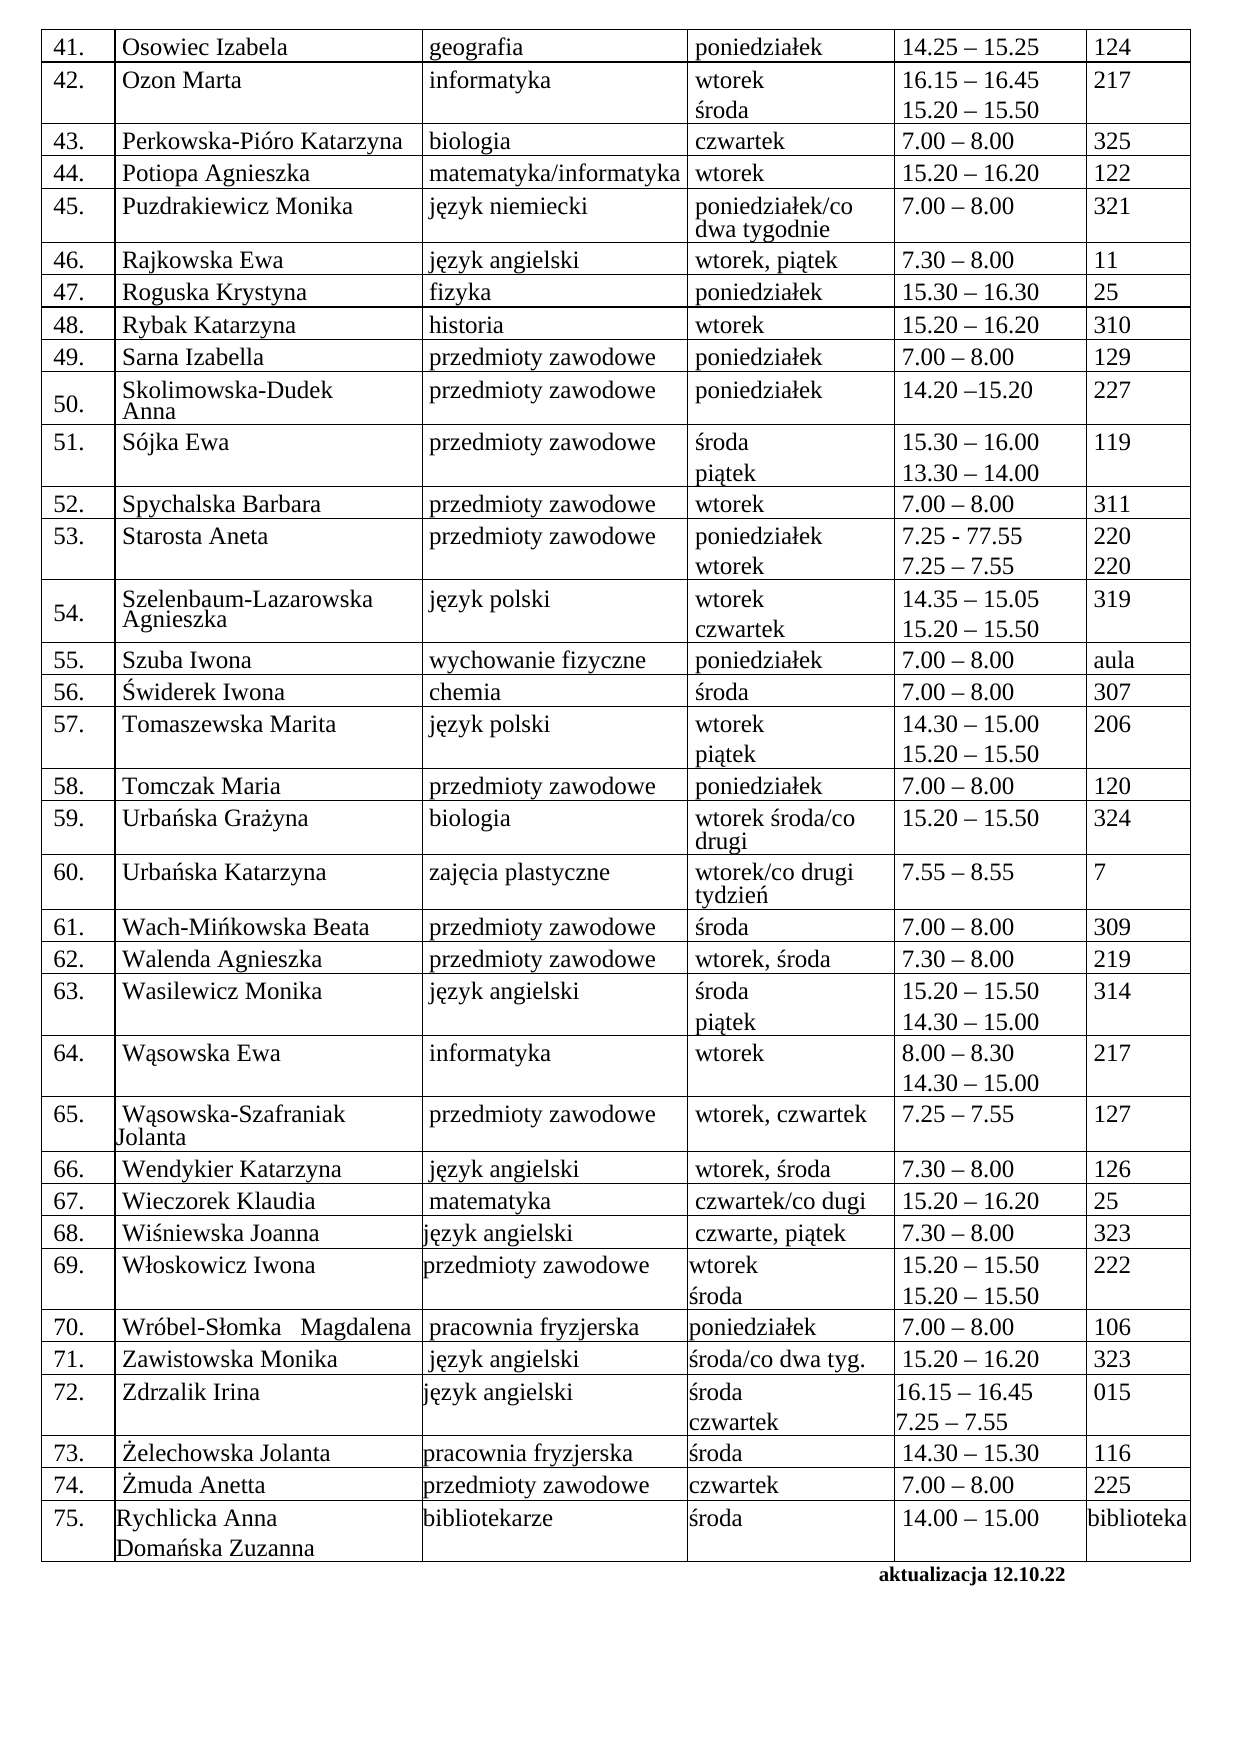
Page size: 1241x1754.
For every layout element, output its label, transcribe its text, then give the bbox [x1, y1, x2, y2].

table_cell 7.30 – 8.00 [895, 1152, 1086, 1183]
table_cell wtorek [688, 1036, 894, 1096]
table_cell czwartek [688, 124, 894, 155]
table_cell [42, 63, 114, 123]
table_cell 324 [1087, 801, 1190, 854]
table_cell środa piątek [688, 425, 894, 486]
table_cell Ozon Marta [116, 63, 422, 123]
table_cell wtorek czwartek [688, 580, 894, 642]
table_cell język angielski [423, 1152, 687, 1183]
table_cell Świderek Iwona [116, 675, 422, 706]
table_cell pracownia fryzjerska [423, 1436, 687, 1467]
text aktualizacja 12.10.22 [42, 1562, 1065, 1586]
table_cell przedmioty zawodowe [423, 372, 687, 424]
table_cell poniedziałek [688, 769, 894, 800]
table_cell 7.00 – 8.00 [895, 643, 1086, 674]
table_cell poniedziałek [688, 372, 894, 424]
table_cell Zdrzalik Irina [116, 1375, 422, 1435]
table_cell Rybak Katarzyna [116, 308, 422, 339]
table_cell 7.25 – 7.55 [895, 1097, 1086, 1151]
table_cell Żelechowska Jolanta [116, 1436, 422, 1467]
table_cell [42, 372, 114, 424]
table_cell [42, 769, 114, 800]
table_cell fizyka [423, 275, 687, 306]
table_cell aula [1087, 643, 1190, 674]
table_cell Tomczak Maria [116, 769, 422, 800]
table_cell 15.20 – 16.20 [895, 1342, 1086, 1373]
table_cell 15.20 – 15.50 15.20 – 15.50 [895, 1249, 1086, 1309]
table_cell 310 [1087, 308, 1190, 339]
table_cell wtorek środa [688, 63, 894, 123]
table_cell 15.20 – 15.50 14.30 – 15.00 [895, 974, 1086, 1035]
table_cell środa [688, 910, 894, 941]
table_cell [42, 30, 114, 61]
table_cell [42, 580, 114, 642]
table_cell wtorek [688, 487, 894, 518]
table_cell [42, 156, 114, 187]
table_cell Szelenbaum-Lazarowska Agnieszka [116, 580, 422, 642]
table_cell 124 [1087, 30, 1190, 61]
table_cell [42, 243, 114, 274]
table_cell 219 [1087, 942, 1190, 973]
table_cell 15.20 – 15.50 [895, 801, 1086, 854]
table_cell [42, 425, 114, 486]
table_cell 7.00 – 8.00 [895, 1310, 1086, 1341]
table_cell środa czwartek [688, 1375, 894, 1435]
table_cell Urbańska Grażyna [116, 801, 422, 854]
table_cell 15.20 – 16.20 [895, 308, 1086, 339]
table_cell język angielski [423, 1375, 687, 1435]
table_cell 14.35 – 15.05 15.20 – 15.50 [895, 580, 1086, 642]
table_cell 116 [1087, 1436, 1190, 1467]
table_cell 7.00 – 8.00 [895, 675, 1086, 706]
table_cell 11 [1087, 243, 1190, 274]
table_cell wtorek piątek [688, 707, 894, 768]
table_cell 7.30 – 8.00 [895, 1216, 1086, 1247]
table_cell 7.00 – 8.00 [895, 340, 1086, 371]
table_cell środa/co dwa tyg. [688, 1342, 894, 1373]
table_cell 220 220 [1087, 519, 1190, 579]
table_cell czwarte, piątek [688, 1216, 894, 1247]
table_cell wtorek, piątek [688, 243, 894, 274]
table_cell 311 [1087, 487, 1190, 518]
table_cell 120 [1087, 769, 1190, 800]
table_cell przedmioty zawodowe [423, 425, 687, 486]
table_cell wtorek, czwartek [688, 1097, 894, 1151]
table_cell [42, 801, 114, 854]
table_cell Tomaszewska Marita [116, 707, 422, 768]
table_cell Osowiec Izabela [116, 30, 422, 61]
table_cell 015 [1087, 1375, 1190, 1435]
table_cell środa [688, 1501, 894, 1561]
table_cell 25 [1087, 1184, 1190, 1215]
table_cell [42, 855, 114, 909]
table_cell poniedziałek wtorek [688, 519, 894, 579]
table_cell [42, 308, 114, 339]
table_cell 122 [1087, 156, 1190, 187]
table_cell przedmioty zawodowe [423, 769, 687, 800]
table_cell 7.30 – 8.00 [895, 942, 1086, 973]
table_cell zajęcia plastyczne [423, 855, 687, 909]
table_cell wtorek środa [688, 1249, 894, 1309]
table_cell poniedziałek/co dwa tygodnie [688, 189, 894, 242]
table_cell 126 [1087, 1152, 1190, 1183]
table_cell Skolimowska-Dudek Anna [116, 372, 422, 424]
table_cell 15.30 – 16.00 13.30 – 14.00 [895, 425, 1086, 486]
table_cell [42, 1036, 114, 1096]
table_cell [42, 1310, 114, 1341]
table_cell język polski [423, 707, 687, 768]
table_cell wtorek, środa [688, 1152, 894, 1183]
table_cell bibliotekarze [423, 1501, 687, 1561]
table_cell poniedziałek [688, 643, 894, 674]
table_cell 309 [1087, 910, 1190, 941]
table_cell Wach-Mińkowska Beata [116, 910, 422, 941]
table_cell Wiśniewska Joanna [116, 1216, 422, 1247]
table_cell [42, 519, 114, 579]
table_cell 325 [1087, 124, 1190, 155]
table_cell wtorek [688, 308, 894, 339]
table_cell 206 [1087, 707, 1190, 768]
table_cell matematyka [423, 1184, 687, 1215]
table_cell środa piątek [688, 974, 894, 1035]
table_cell Włoskowicz Iwona [116, 1249, 422, 1309]
table_cell Żmuda Anetta [116, 1468, 422, 1499]
table_cell Zawistowska Monika [116, 1342, 422, 1373]
table_cell Perkowska-Pióro Katarzyna [116, 124, 422, 155]
table_cell wtorek [688, 156, 894, 187]
table_cell [42, 189, 114, 242]
table_cell język niemiecki [423, 189, 687, 242]
table_cell [42, 1097, 114, 1151]
table_cell 319 [1087, 580, 1190, 642]
table_cell środa [688, 675, 894, 706]
table_cell [42, 974, 114, 1035]
table_cell 15.30 – 16.30 [895, 275, 1086, 306]
table_cell pracownia fryzjerska [423, 1310, 687, 1341]
table_cell przedmioty zawodowe [423, 519, 687, 579]
table_cell [42, 1249, 114, 1309]
table_cell 7.00 – 8.00 [895, 769, 1086, 800]
table_cell przedmioty zawodowe [423, 1097, 687, 1151]
table_cell Wasilewicz Monika [116, 974, 422, 1035]
table_cell Roguska Krystyna [116, 275, 422, 306]
table_cell 7.30 – 8.00 [895, 243, 1086, 274]
table_cell poniedziałek [688, 1310, 894, 1341]
table_cell wychowanie fizyczne [423, 643, 687, 674]
table_cell Wieczorek Klaudia [116, 1184, 422, 1215]
table_cell Puzdrakiewicz Monika [116, 189, 422, 242]
table_cell Sójka Ewa [116, 425, 422, 486]
table_cell 106 [1087, 1310, 1190, 1341]
table_cell 217 [1087, 63, 1190, 123]
table_cell 119 [1087, 425, 1190, 486]
table_cell Urbańska Katarzyna [116, 855, 422, 909]
table_cell 14.25 – 15.25 [895, 30, 1086, 61]
table_cell Wąsowska Ewa [116, 1036, 422, 1096]
table_cell biologia [423, 801, 687, 854]
table_cell czwartek/co dugi [688, 1184, 894, 1215]
table_cell 25 [1087, 275, 1190, 306]
table_cell [42, 1375, 114, 1435]
table_cell informatyka [423, 1036, 687, 1096]
table_cell 15.20 – 16.20 [895, 156, 1086, 187]
table_cell Potiopa Agnieszka [116, 156, 422, 187]
table_cell przedmioty zawodowe [423, 910, 687, 941]
table_cell 7.25 - 77.55 7.25 – 7.55 [895, 519, 1086, 579]
table_cell 7.00 – 8.00 [895, 124, 1086, 155]
table_cell 7.00 – 8.00 [895, 487, 1086, 518]
table_cell język angielski [423, 243, 687, 274]
table_cell 217 [1087, 1036, 1190, 1096]
table_cell Wąsowska-Szafraniak Jolanta [116, 1097, 422, 1151]
table_cell [42, 124, 114, 155]
table_cell biologia [423, 124, 687, 155]
table_cell [42, 1342, 114, 1373]
table_cell 314 [1087, 974, 1190, 1035]
table_cell wtorek, środa [688, 942, 894, 973]
table_cell [42, 1501, 114, 1561]
table_cell Rajkowska Ewa [116, 243, 422, 274]
table_cell 222 [1087, 1249, 1190, 1309]
table_cell poniedziałek [688, 275, 894, 306]
table_cell przedmioty zawodowe [423, 340, 687, 371]
table_cell 7.55 – 8.55 [895, 855, 1086, 909]
table_cell matematyka/informatyka [423, 156, 687, 187]
table_cell [42, 910, 114, 941]
table_cell 129 [1087, 340, 1190, 371]
table_cell [42, 340, 114, 371]
table_cell 16.15 – 16.45 7.25 – 7.55 [895, 1375, 1086, 1435]
table_cell Wendykier Katarzyna [116, 1152, 422, 1183]
table_cell środa [688, 1436, 894, 1467]
table_cell język angielski [423, 974, 687, 1035]
table_cell chemia [423, 675, 687, 706]
table_cell 7.00 – 8.00 [895, 1468, 1086, 1499]
table_cell Szuba Iwona [116, 643, 422, 674]
table_cell 227 [1087, 372, 1190, 424]
table_cell język angielski [423, 1342, 687, 1373]
table_cell geografia [423, 30, 687, 61]
table_cell 127 [1087, 1097, 1190, 1151]
table_cell informatyka [423, 63, 687, 123]
table_cell 14.30 – 15.30 [895, 1436, 1086, 1467]
table_cell [42, 275, 114, 306]
table_cell przedmioty zawodowe [423, 1468, 687, 1499]
table_cell biblioteka [1087, 1501, 1190, 1561]
table_cell język angielski [423, 1216, 687, 1247]
table_cell historia [423, 308, 687, 339]
table_cell Wróbel-Słomka Magdalena [116, 1310, 422, 1341]
table_cell [42, 487, 114, 518]
table_cell [42, 707, 114, 768]
table_cell Rychlicka Anna Domańska Zuzanna [116, 1501, 422, 1561]
table_cell Walenda Agnieszka [116, 942, 422, 973]
table_cell 14.20 –15.20 [895, 372, 1086, 424]
table_cell [42, 1216, 114, 1247]
table_cell język polski [423, 580, 687, 642]
table_cell [42, 643, 114, 674]
table_cell [42, 942, 114, 973]
table_cell [42, 1436, 114, 1467]
table_cell 307 [1087, 675, 1190, 706]
table_cell 323 [1087, 1342, 1190, 1373]
table_cell 225 [1087, 1468, 1190, 1499]
table_cell 14.00 – 15.00 [895, 1501, 1086, 1561]
table_cell 15.20 – 16.20 [895, 1184, 1086, 1215]
table_cell 8.00 – 8.30 14.30 – 15.00 [895, 1036, 1086, 1096]
table_cell Starosta Aneta [116, 519, 422, 579]
table_cell poniedziałek [688, 340, 894, 371]
table_cell 7 [1087, 855, 1190, 909]
table_cell Spychalska Barbara [116, 487, 422, 518]
table_cell czwartek [688, 1468, 894, 1499]
table_cell przedmioty zawodowe [423, 942, 687, 973]
table_cell 7.00 – 8.00 [895, 189, 1086, 242]
table_cell przedmioty zawodowe [423, 1249, 687, 1309]
table_cell wtorek/co drugi tydzień [688, 855, 894, 909]
table_cell przedmioty zawodowe [423, 487, 687, 518]
table_cell 323 [1087, 1216, 1190, 1247]
table_cell Sarna Izabella [116, 340, 422, 371]
table_cell [42, 1468, 114, 1499]
table_cell wtorek środa/co drugi [688, 801, 894, 854]
table_cell poniedziałek [688, 30, 894, 61]
table_cell 7.00 – 8.00 [895, 910, 1086, 941]
table_cell 14.30 – 15.00 15.20 – 15.50 [895, 707, 1086, 768]
table_cell 321 [1087, 189, 1190, 242]
table_cell [42, 1152, 114, 1183]
table_cell 16.15 – 16.45 15.20 – 15.50 [895, 63, 1086, 123]
table_cell [42, 675, 114, 706]
table_cell [42, 1184, 114, 1215]
